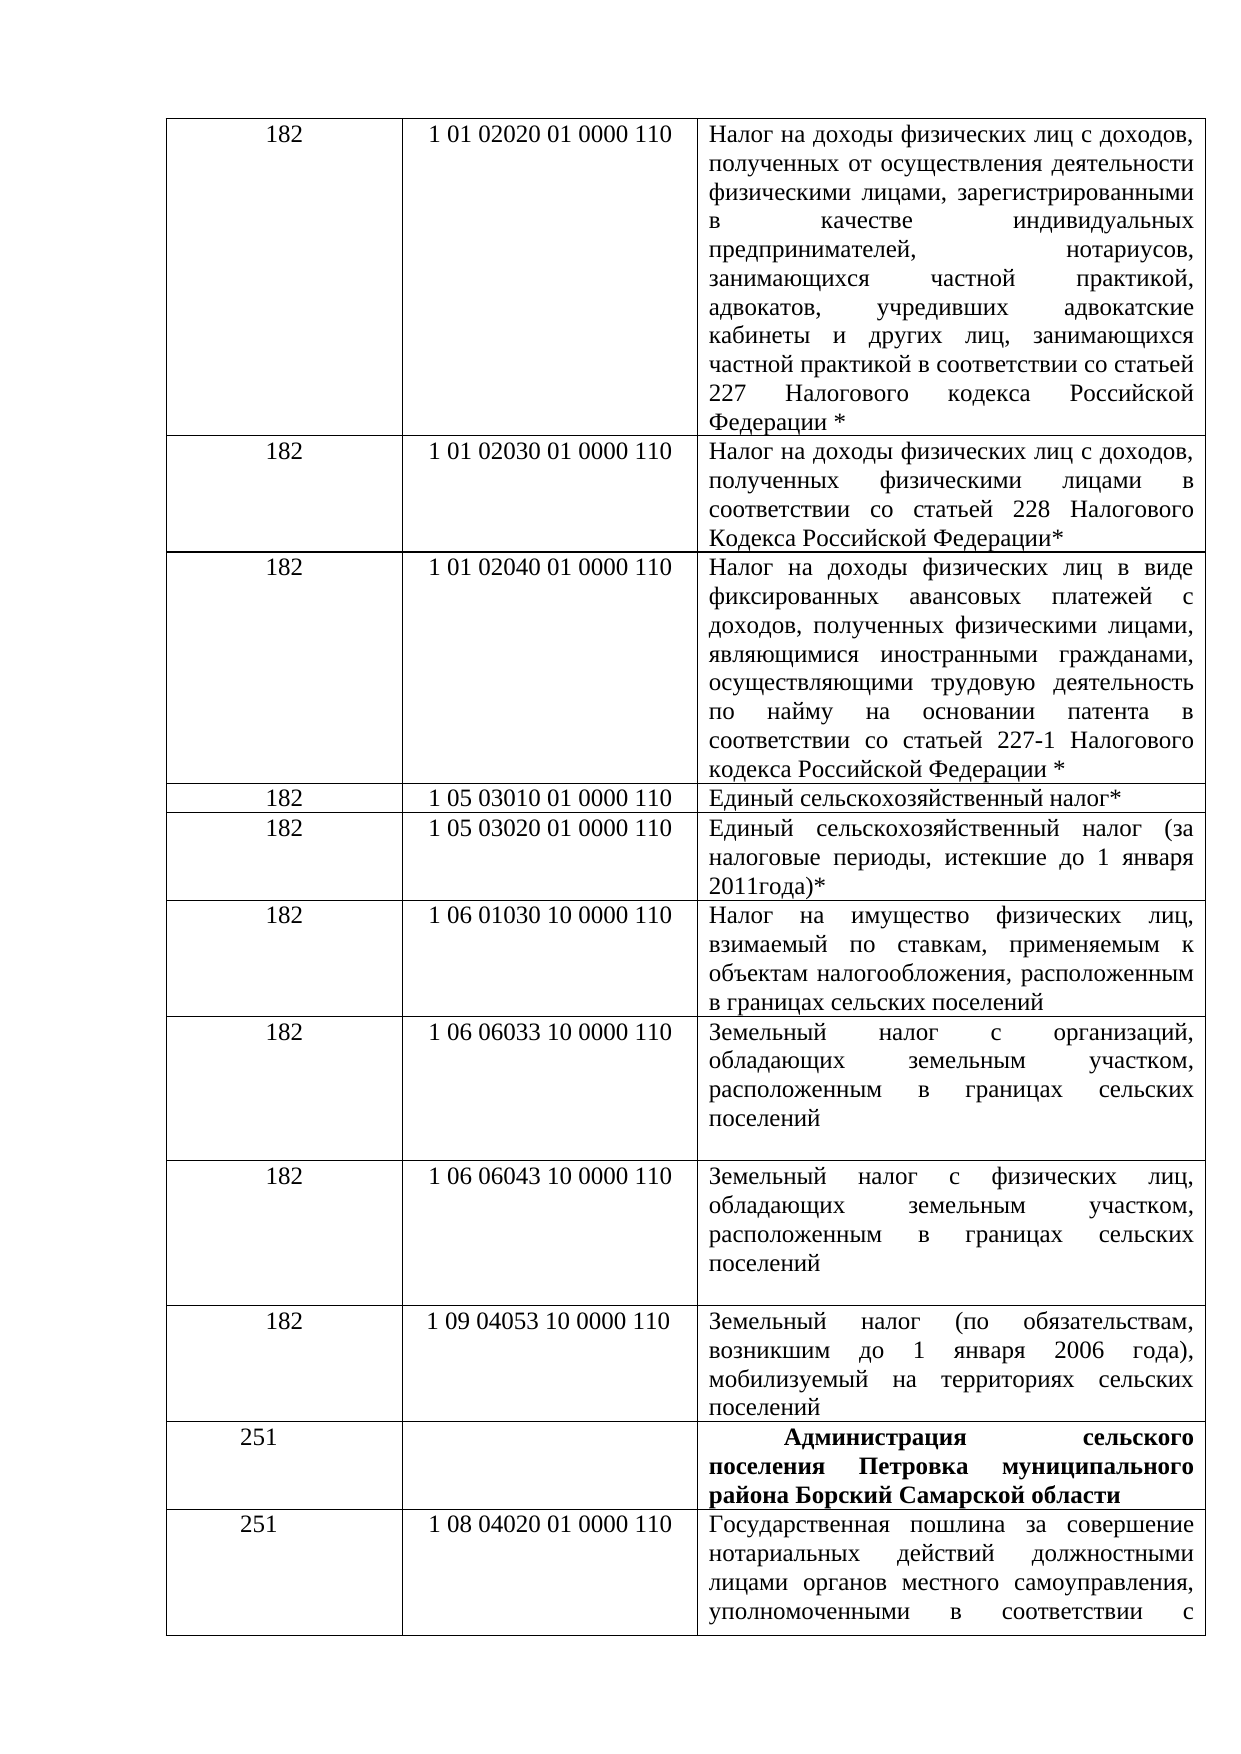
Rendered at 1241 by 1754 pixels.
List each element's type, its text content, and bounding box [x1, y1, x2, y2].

table_cell 182 [167, 813, 402, 899]
table_cell Земельный налог с физических лиц, обладающих земельным участком, расположенным в границах сельских поселений [698, 1161, 1205, 1305]
table_cell Земельный налог с организаций, обладающих земельным участком, расположенным в границах сельских поселений [698, 1017, 1205, 1160]
table_cell 1 05 03020 01 0000 110 [403, 813, 697, 899]
table_cell 1 06 06033 10 0000 110 [403, 1017, 697, 1160]
table_cell 182 [167, 436, 402, 551]
table_cell Налог на доходы физических лиц в виде фиксированных авансовых платежей с доходов, полученных физическими лицами, являющимися иностранными гражданами, осуществляющими трудовую деятельность по найму на основании патента в соответствии со статьей 227-1 Налогового кодекса Российской Федерации * [698, 553, 1205, 782]
table_cell 182 [167, 784, 402, 812]
table_cell Налог на имущество физических лиц, взимаемый по ставкам, применяемым к объектам налогообложения, расположенным в границах сельских поселений [698, 901, 1205, 1016]
table_cell 1 01 02030 01 0000 110 [403, 436, 697, 551]
table_cell Налог на доходы физических лиц с доходов, полученных физическими лицами в соответствии со статьей 228 Налогового Кодекса Российской Федерации* [698, 436, 1205, 551]
table_cell Земельный налог (по обязательствам, возникшим до 1 января 2006 года), мобилизуемый на территориях сельских поселений [698, 1306, 1205, 1421]
table_cell 1 06 01030 10 0000 110 [403, 901, 697, 1016]
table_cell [403, 1510, 697, 1634]
table_cell 251 [167, 1422, 402, 1508]
table_cell 1 01 02020 01 0000 110 [403, 119, 697, 435]
table_cell [403, 1422, 697, 1508]
table_cell 251 [167, 1510, 402, 1634]
table_cell Единый сельскохозяйственный налог* [698, 784, 1205, 812]
table_cell 1 06 06043 10 0000 110 [403, 1161, 697, 1305]
table_cell Администрация сельского поселения Петровка муниципального района Борский Самарской области [698, 1422, 1205, 1508]
table_cell 182 [167, 901, 402, 1016]
table_cell 182 [167, 1017, 402, 1160]
table_cell 1 09 04053 10 0000 110 [403, 1306, 697, 1421]
table_cell 182 [167, 119, 402, 435]
table_cell 182 [167, 1161, 402, 1305]
table_cell 1 05 03010 01 0000 110 [403, 784, 697, 812]
table_cell Налог на доходы физических лиц с доходов, полученных от осуществления деятельности физическими лицами, зарегистрированными в качестве индивидуальных предпринимателей, нотариусов, занимающихся частной практикой, адвокатов, учредивших адвокатские кабинеты и других лиц, занимающихся частной практикой в соответствии со статьей 227 Налогового кодекса Российской Федерации * [698, 119, 1205, 435]
table_cell 182 [167, 553, 402, 782]
table_cell 1 01 02040 01 0000 110 [403, 553, 697, 782]
table_cell 182 [167, 1306, 402, 1421]
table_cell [698, 1510, 1205, 1634]
table_cell Единый сельскохозяйственный налог (за налоговые периоды, истекшие до 1 января 2011года)* [698, 813, 1205, 899]
